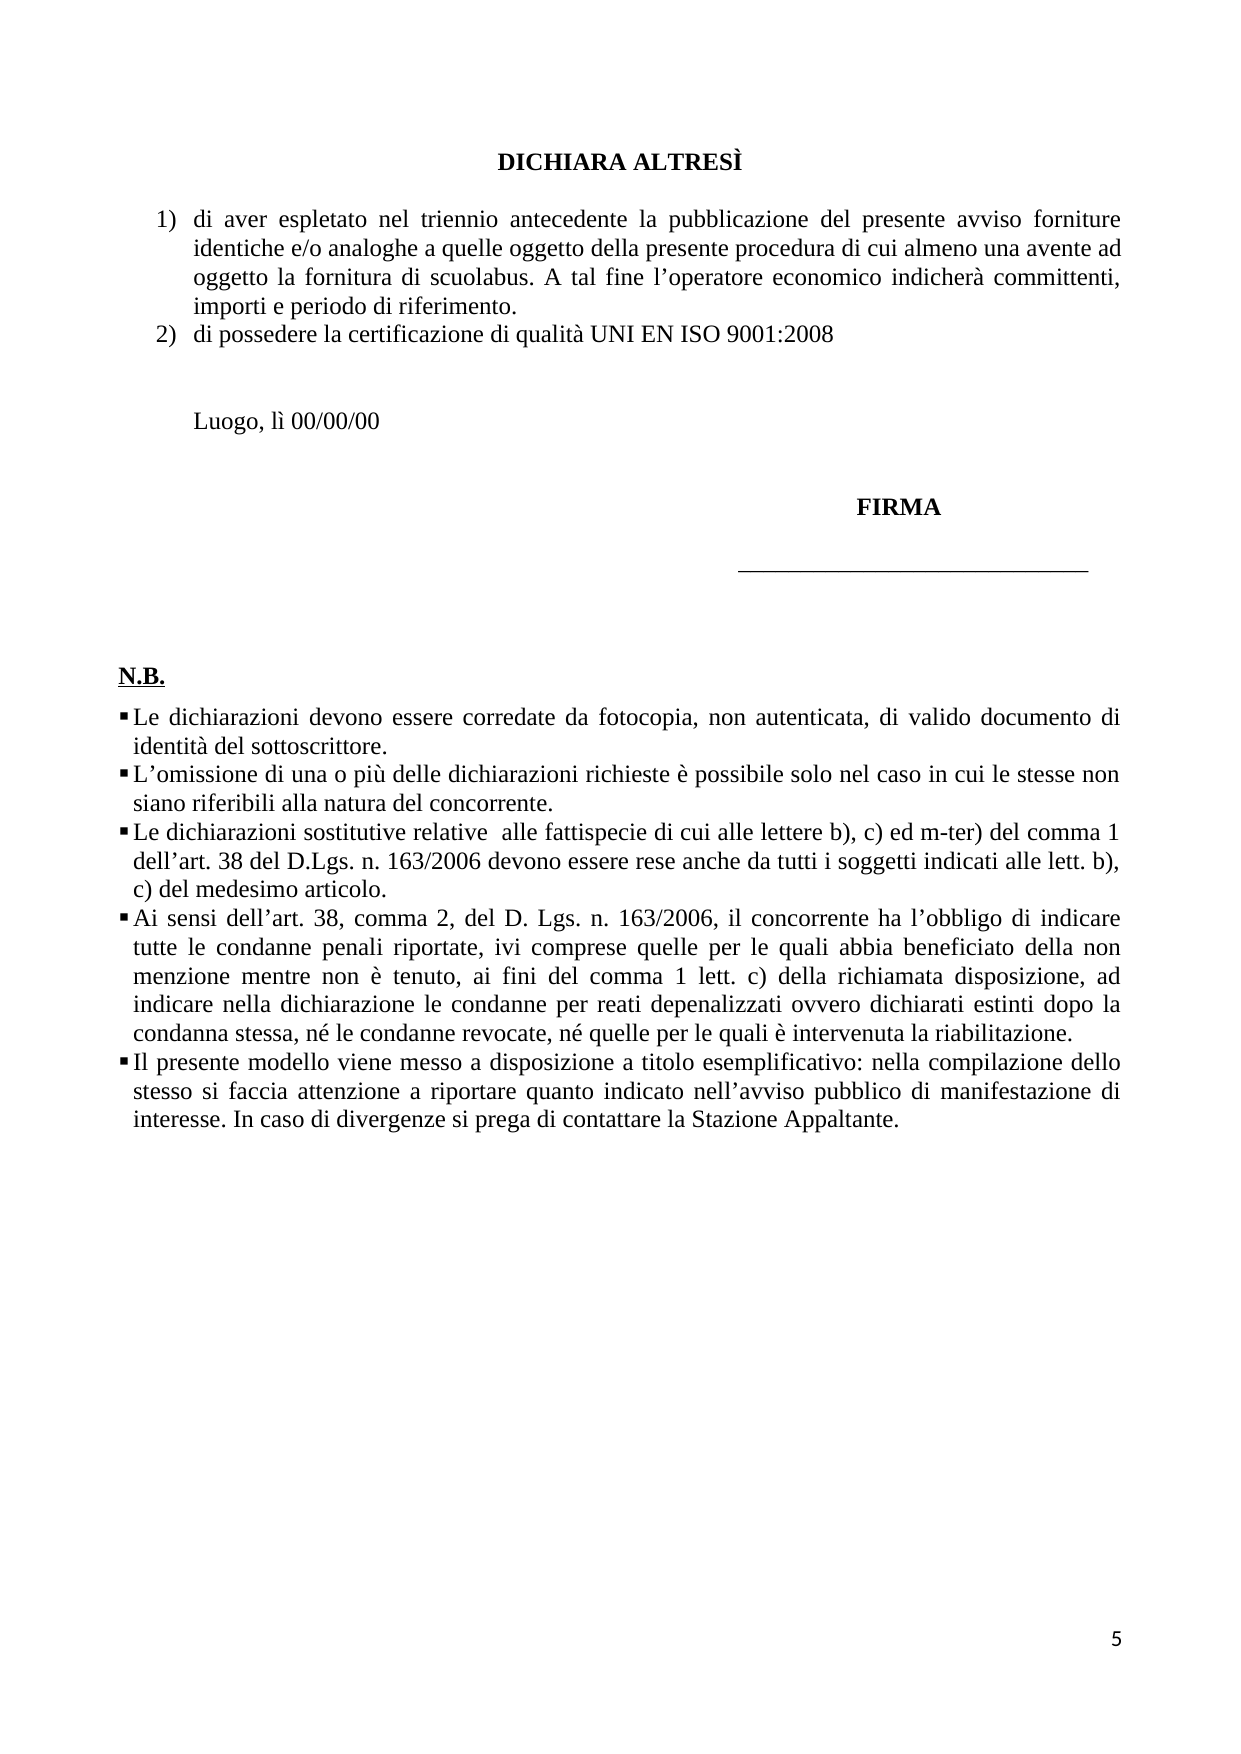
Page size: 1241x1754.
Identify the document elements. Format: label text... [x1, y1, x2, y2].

list Ai sensi dell’art. 38, comma 2, del D. Lgs. n. 163/2006, il concorrente ha l’obbligo di indicare tutte le condanne penali riportate, ivi comprese quelle per le quali abbia beneficiato della non menzione mentre non è tenuto, ai fini del comma 1 lett. c) della richiamata disposizione, ad indicare nella dichiarazione le condanne per reati depenalizzati ovvero dichiarati estinti dopo la condanna stessa, né le condanne revocate, né quelle per le quali è intervenuta la riabilitazione. [118, 903, 1122, 1047]
text Luogo, lì 00/00/00 [193, 406, 1122, 434]
text FIRMA [783, 492, 1122, 521]
list Il presente modello viene messo a disposizione a titolo esemplificativo: nella compilazione dello stesso si faccia attenzione a riportare quanto indicato nell’avviso pubblico di manifestazione di interesse. In caso di divergenze si prega di contattare la Stazione Appaltante. [118, 1047, 1122, 1133]
text DICHIARA ALTRESÌ [118, 147, 1122, 176]
text ____________________________ [738, 546, 1122, 574]
text N.B. [118, 661, 1122, 689]
list di aver espletato nel triennio antecedente la pubblicazione del presente avviso forniture identiche e/o analoghe a quelle oggetto della presente procedura di cui almeno una avente ad oggetto la fornitura di scuolabus. A tal fine l’operatore economico indicherà committenti, importi e periodo di riferimento. [156, 204, 1122, 319]
list Le dichiarazioni sostitutive relative alle fattispecie di cui alle lettere b), c) ed m-ter) del comma 1 dell’art. 38 del D.Lgs. n. 163/2006 devono essere rese anche da tutti i soggetti indicati alle lett. b), c) del medesimo articolo. [118, 817, 1122, 903]
list L’omissione di una o più delle dichiarazioni richieste è possibile solo nel caso in cui le stesse non siano riferibili alla natura del concorrente. [118, 759, 1122, 817]
list Le dichiarazioni devono essere corredate da fotocopia, non autenticata, di valido documento di identità del sottoscrittore. [118, 702, 1122, 759]
list di possedere la certificazione di qualità UNI EN ISO 9001:2008 [156, 319, 1122, 348]
